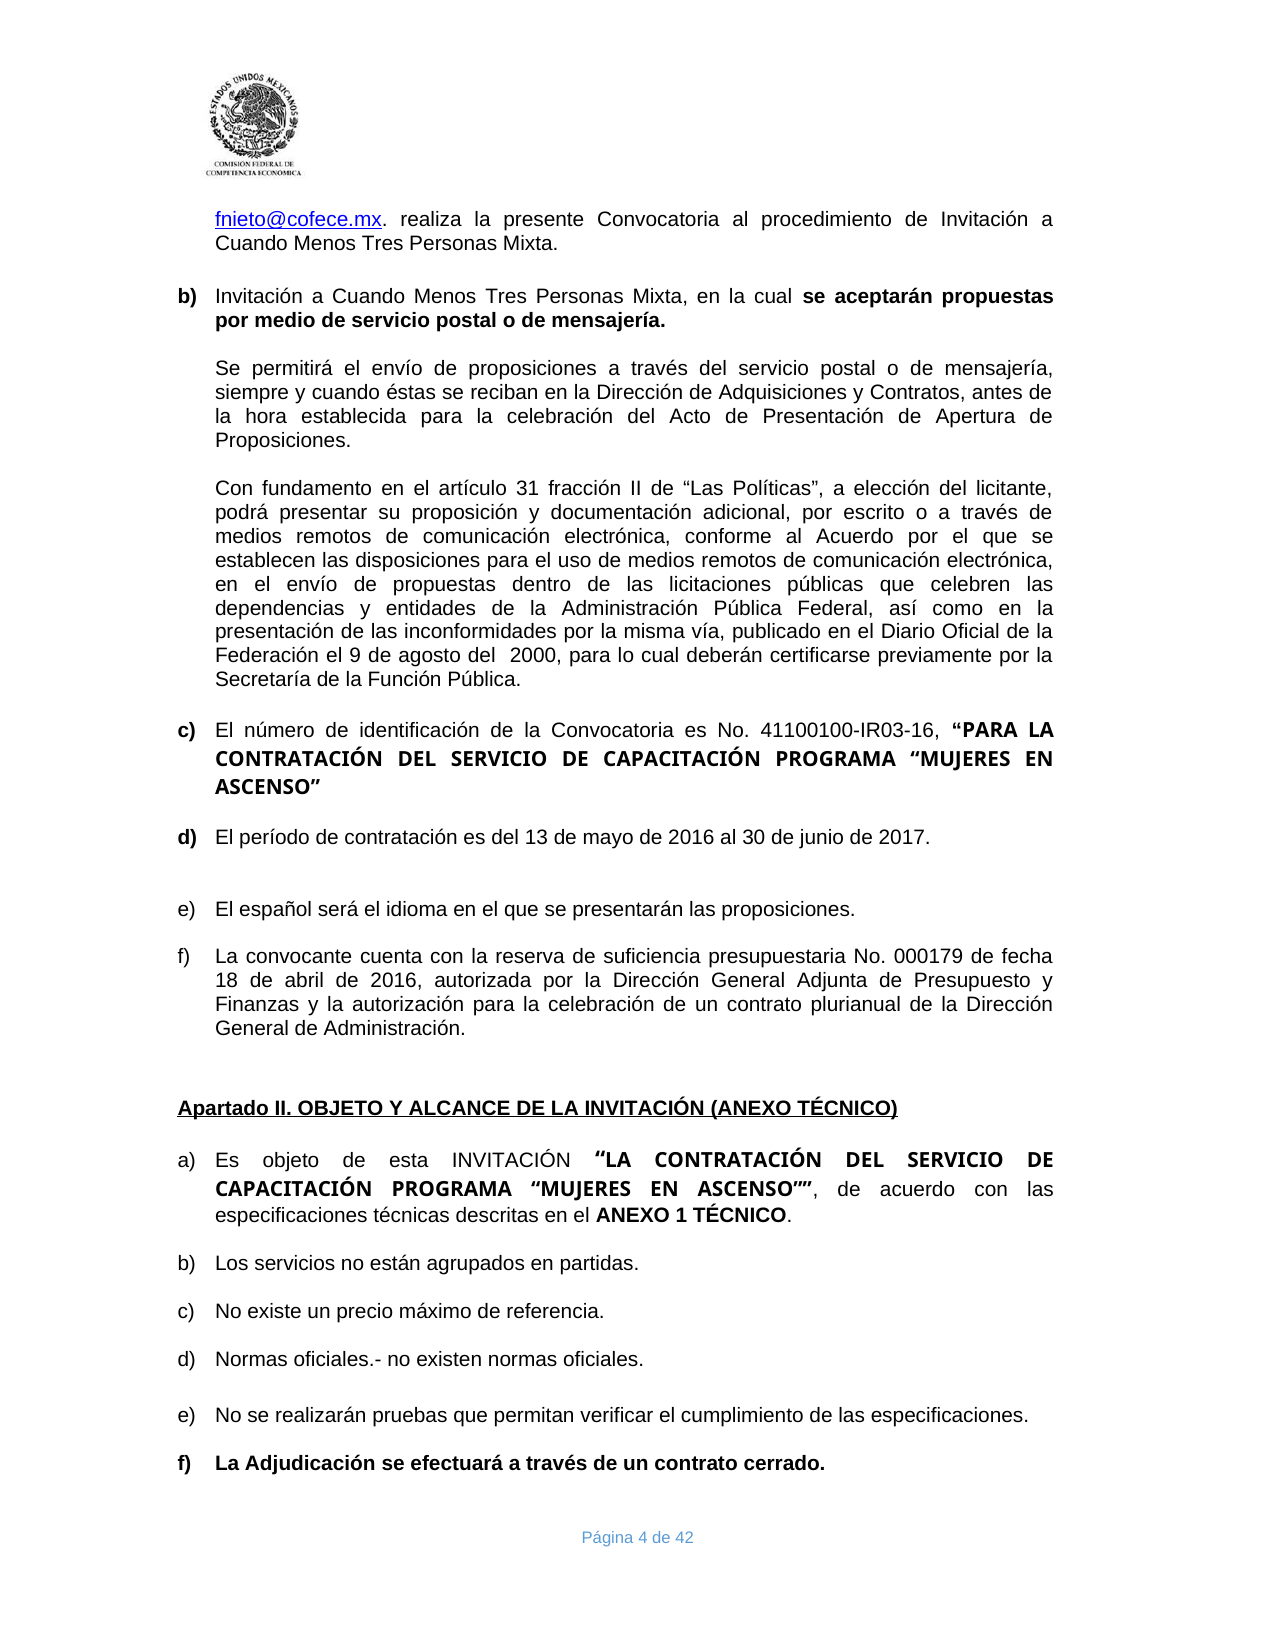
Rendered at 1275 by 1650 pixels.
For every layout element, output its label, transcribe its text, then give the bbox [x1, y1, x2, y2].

list Apartado II. OBJETO Y ALCANCE DE LA INVITACIÓN (ANEXO TÉCNICO) [177, 1095, 1098, 1119]
list Con fundamento en el artículo 31 fracción II de “Las Políticas”, a elección del licitante, podrá presentar su proposición y documentación adicional, por escrito o a través de medios remotos de comunicación electrónica, conforme al Acuerdo por el que se establecen las disposiciones para el uso de medios remotos de comunicación electrónica, en el envío de propuestas dentro de las licitaciones públicas que celebren las dependencias y entidades de la Administración Pública Federal, así como en la presentación de las inconformidades por la misma vía, publicado en el Diario Oficial de la Federación el 9 de agosto del 2000, para lo cual deberán certificarse previamente por la Secretaría de la Función Pública. [215, 476, 1054, 691]
list Invitación a Cuando Menos Tres Personas Mixta, en la cual se aceptarán propuestas por medio de servicio postal o de mensajería. [177, 284, 1054, 332]
list El número de identificación de la Convocatoria es No. 41100100-IR03-16, “PARA LA CONTRATACIÓN DEL SERVICIO DE CAPACITACIÓN PROGRAMA “MUJERES EN ASCENSO” [177, 715, 1054, 801]
list Los servicios no están agrupados en partidas. [177, 1251, 1098, 1275]
list El período de contratación es del 13 de mayo de 2016 al 30 de junio de 2017. [177, 824, 1054, 848]
list El español será el idioma en el que se presentarán las proposiciones. [177, 896, 1054, 920]
list No existe un precio máximo de referencia. [177, 1299, 1098, 1323]
list Normas oficiales.- no existen normas oficiales. [177, 1347, 1098, 1371]
picture [188, 73, 322, 179]
list La convocante cuenta con la reserva de suficiencia presupuestaria No. 000179 de fecha 18 de abril de 2016, autorizada por la Dirección General Adjunta de Presupuesto y Finanzas y la autorización para la celebración de un contrato plurianual de la Dirección General de Administración. [177, 944, 1054, 1040]
list No se realizarán pruebas que permitan verificar el cumplimiento de las especificaciones. [177, 1403, 1098, 1427]
list La Adjudicación se efectuará a través de un contrato cerrado. [177, 1451, 1098, 1475]
list Es objeto de esta INVITACIÓN “LA CONTRATACIÓN DEL SERVICIO DE CAPACITACIÓN PROGRAMA “MUJERES EN ASCENSO””, de acuerdo con las especificaciones técnicas descritas en el ANEXO 1 TÉCNICO. [177, 1143, 1054, 1227]
list Se permitirá el envío de proposiciones a través del servicio postal o de mensajería, siempre y cuando éstas se reciban en la Dirección de Adquisiciones y Contratos, antes de la hora establecida para la celebración del Acto de Presentación de Apertura de Proposiciones. [215, 356, 1054, 452]
